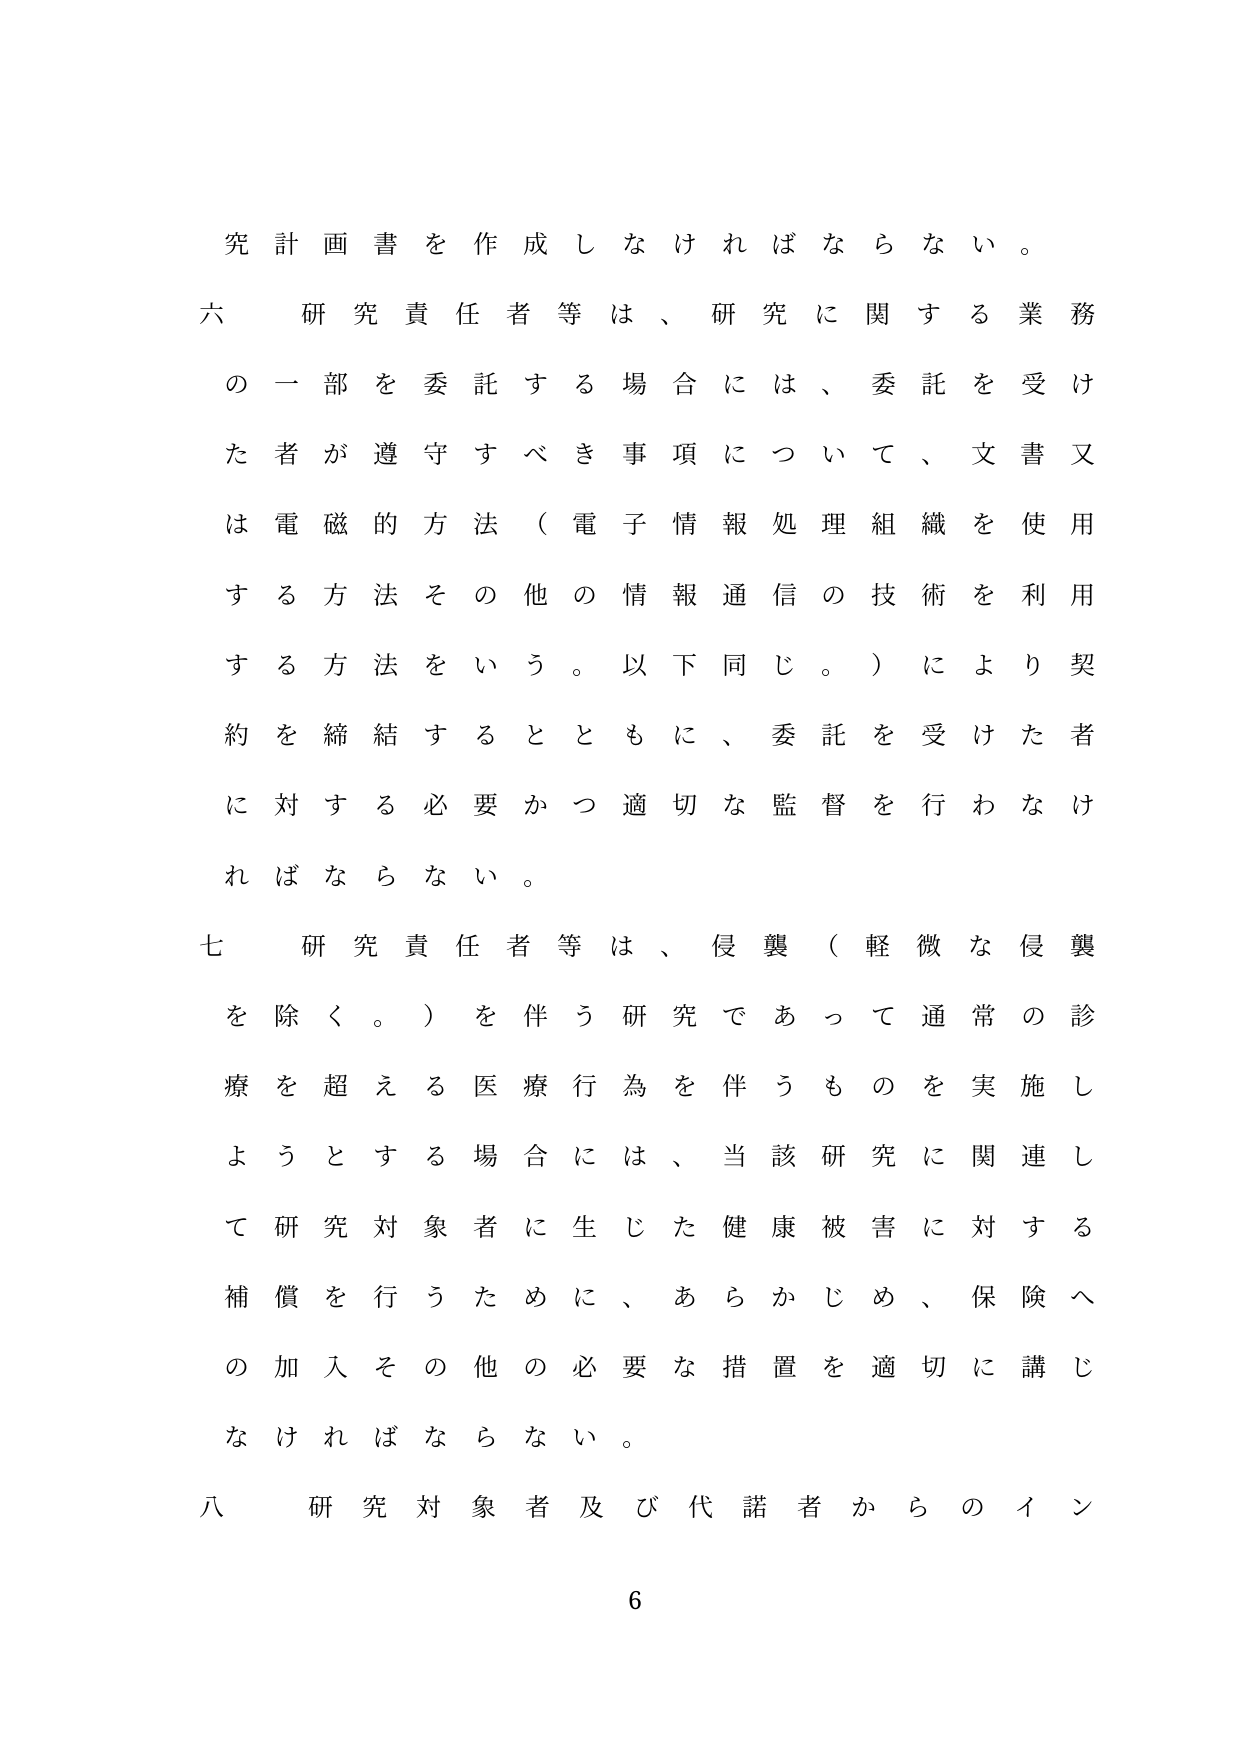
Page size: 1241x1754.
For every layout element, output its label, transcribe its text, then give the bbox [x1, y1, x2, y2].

text 七 研究責任者等は、侵襲（軽微な侵襲を除く。）を伴う研究であって通常の診療を超える医療行為を伴うものを実施しようとする場合には、当該研究に関連して研究対象者に生じた健康被害に対する補償を行うために、あらかじめ、保険への加入その他の必要な措置を適切に講じなければならない。 [174, 909, 1120, 1471]
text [174, 1471, 1120, 1541]
text 六 研究責任者等は、研究に関する業務の一部を委託する場合には、委託を受けた者が遵守すべき事項について、文書又は電磁的方法（電子情報処理組織を使用する方法その他の情報通信の技術を利用する方法をいう。以下同じ。）により契約を締結するとともに、委託を受けた者に対する必要かつ適切な監督を行わなければならない。 [174, 277, 1120, 909]
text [174, 207, 1120, 277]
